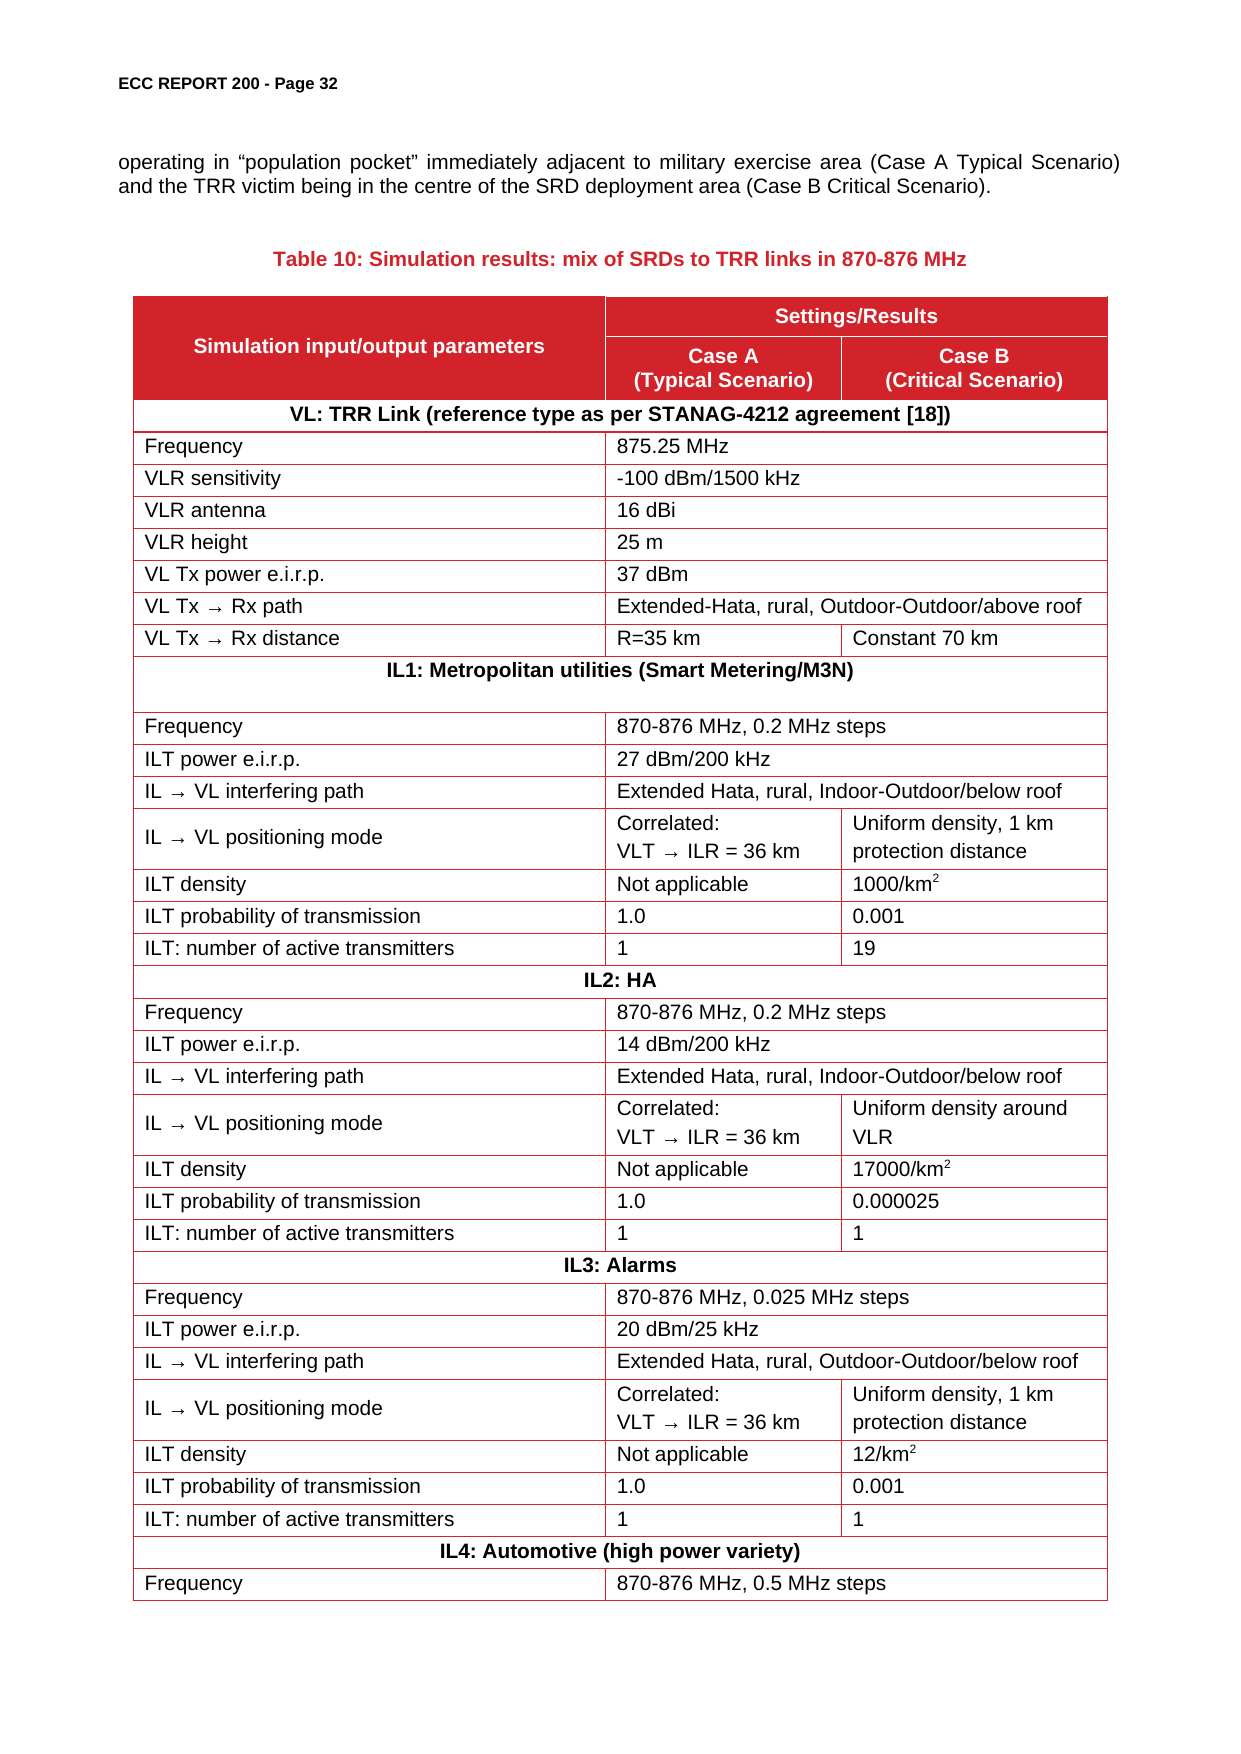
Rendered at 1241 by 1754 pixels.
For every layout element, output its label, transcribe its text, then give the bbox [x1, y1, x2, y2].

table_cell IL3: Alarms [134, 1252, 1107, 1283]
table_cell Uniform density, 1 km protection distance [842, 809, 1107, 869]
table_cell 1 [842, 1505, 1107, 1536]
table_cell 870-876 MHz, 0.5 MHz steps [606, 1569, 1107, 1600]
table_cell 1 [606, 1220, 841, 1251]
table_cell ILT probability of transmission [134, 902, 605, 933]
table_cell 12/km2 [842, 1441, 1107, 1472]
table_cell 20 dBm/25 kHz [606, 1316, 1107, 1347]
table_cell IL → VL interfering path [134, 1348, 605, 1379]
table_cell 0.000025 [842, 1188, 1107, 1219]
table_cell 870-876 MHz, 0.2 MHz steps [606, 999, 1107, 1029]
table_cell ILT density [134, 1441, 605, 1472]
table_cell Case A (Typical Scenario) [606, 337, 841, 399]
table_cell 19 [842, 934, 1107, 965]
table_cell Uniform density around VLR [842, 1095, 1107, 1154]
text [118, 150, 1122, 198]
table_cell 27 dBm/200 kHz [606, 745, 1107, 776]
table_cell 1 [842, 1220, 1107, 1251]
table_cell VLR antenna [134, 497, 605, 528]
table_cell 14 dBm/200 kHz [606, 1031, 1107, 1062]
table_cell Frequency [134, 713, 605, 744]
table_cell Correlated: VLT → ILR = 36 km [606, 1095, 841, 1154]
table_cell 17000/km2 [842, 1156, 1107, 1187]
table_cell 1.0 [606, 902, 841, 933]
table_cell 1.0 [606, 1188, 841, 1219]
table_cell Frequency [134, 433, 605, 463]
table_cell Extended Hata, rural, Outdoor-Outdoor/below roof [606, 1348, 1107, 1379]
table_cell ILT power e.i.r.p. [134, 1316, 605, 1347]
table_cell Correlated: VLT → ILR = 36 km [606, 809, 841, 869]
table_cell Constant 70 km [842, 625, 1107, 656]
table_cell IL2: HA [134, 966, 1107, 997]
table_cell VL Tx → Rx distance [134, 625, 605, 656]
table_cell ILT power e.i.r.p. [134, 745, 605, 776]
table_cell VL Tx power e.i.r.p. [134, 561, 605, 592]
table_header Settings/Results [606, 297, 1107, 336]
table_cell Extended Hata, rural, Indoor-Outdoor/below roof [606, 1063, 1107, 1094]
table_cell Not applicable [606, 870, 841, 901]
table_cell VLR height [134, 529, 605, 560]
table_cell ILT probability of transmission [134, 1473, 605, 1504]
table_cell IL1: Metropolitan utilities (Smart Metering/M3N) [134, 657, 1107, 712]
table_cell 1000/km2 [842, 870, 1107, 901]
table_cell 870-876 MHz, 0.2 MHz steps [606, 713, 1107, 744]
table_cell ILT power e.i.r.p. [134, 1031, 605, 1062]
table_cell IL → VL positioning mode [134, 809, 605, 869]
table_cell ILT: number of active transmitters [134, 1505, 605, 1536]
table_cell 25 m [606, 529, 1107, 560]
table_cell R=35 km [606, 625, 841, 656]
table_cell IL → VL positioning mode [134, 1095, 605, 1154]
table_cell IL4: Automotive (high power variety) [134, 1537, 1107, 1568]
table_cell Not applicable [606, 1441, 841, 1472]
table_cell 875.25 MHz [606, 433, 1107, 463]
table_cell 37 dBm [606, 561, 1107, 592]
table_cell Extended Hata, rural, Indoor-Outdoor/below roof [606, 777, 1107, 808]
table_cell VLR sensitivity [134, 465, 605, 496]
title Table 10: Simulation results: mix of SRDs to TRR links in 870-876 MHz [118, 247, 1122, 271]
table_cell Extended-Hata, rural, Outdoor-Outdoor/above roof [606, 593, 1107, 624]
table_cell 870-876 MHz, 0.025 MHz steps [606, 1284, 1107, 1315]
table_header Simulation input/output parameters [134, 296, 605, 399]
table_cell -100 dBm/1500 kHz [606, 465, 1107, 496]
table_cell Frequency [134, 1284, 605, 1315]
table_cell IL → VL interfering path [134, 1063, 605, 1094]
table_cell 1 [606, 1505, 841, 1536]
table_cell IL → VL positioning mode [134, 1380, 605, 1440]
table_cell Frequency [134, 999, 605, 1029]
table_cell ILT probability of transmission [134, 1188, 605, 1219]
table_cell 16 dBi [606, 497, 1107, 528]
table_cell 0.001 [842, 902, 1107, 933]
table_cell VL: TRR Link (reference type as per STANAG-4212 agreement [18]) [134, 400, 1107, 431]
table_cell 1.0 [606, 1473, 841, 1504]
table_cell Uniform density, 1 km protection distance [842, 1380, 1107, 1440]
table_cell ILT: number of active transmitters [134, 1220, 605, 1251]
table_cell Frequency [134, 1569, 605, 1600]
table_cell 0.001 [842, 1473, 1107, 1504]
table_cell ILT density [134, 1156, 605, 1187]
table_cell ILT: number of active transmitters [134, 934, 605, 965]
table_cell VL Tx → Rx path [134, 593, 605, 624]
table_cell Not applicable [606, 1156, 841, 1187]
table_cell IL → VL interfering path [134, 777, 605, 808]
table_cell 1 [606, 934, 841, 965]
table_cell ILT density [134, 870, 605, 901]
table_cell Correlated: VLT → ILR = 36 km [606, 1380, 841, 1440]
table_cell Case B (Critical Scenario) [842, 337, 1107, 399]
